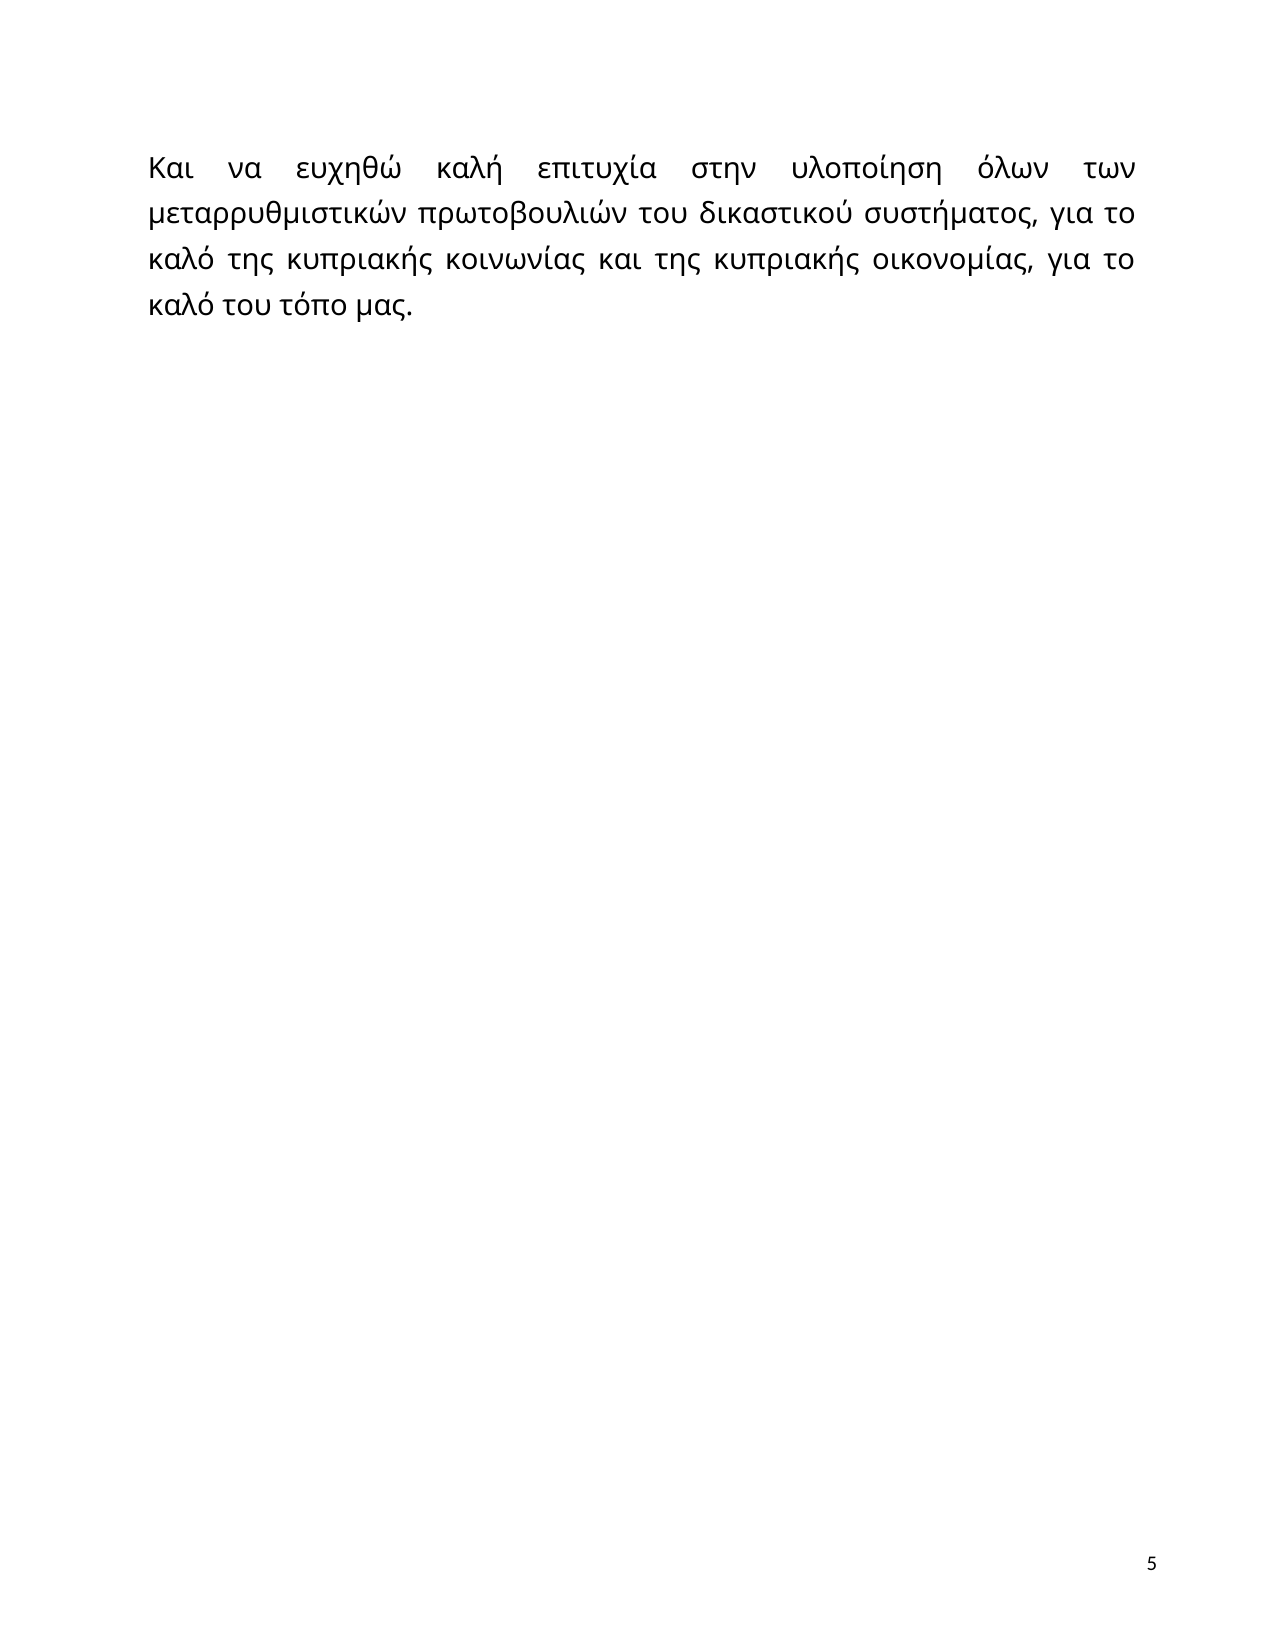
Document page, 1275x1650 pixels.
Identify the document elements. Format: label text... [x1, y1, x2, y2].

text Και να ευχηθώ καλή επιτυχία στην υλοποίηση όλων των μεταρρυθμιστικών πρωτοβουλιών του δικαστικού συστήματος, για το καλό της κυπριακής κοινωνίας και της κυπριακής οικονομίας, για το καλό του τόπο μας. [148, 147, 1137, 324]
